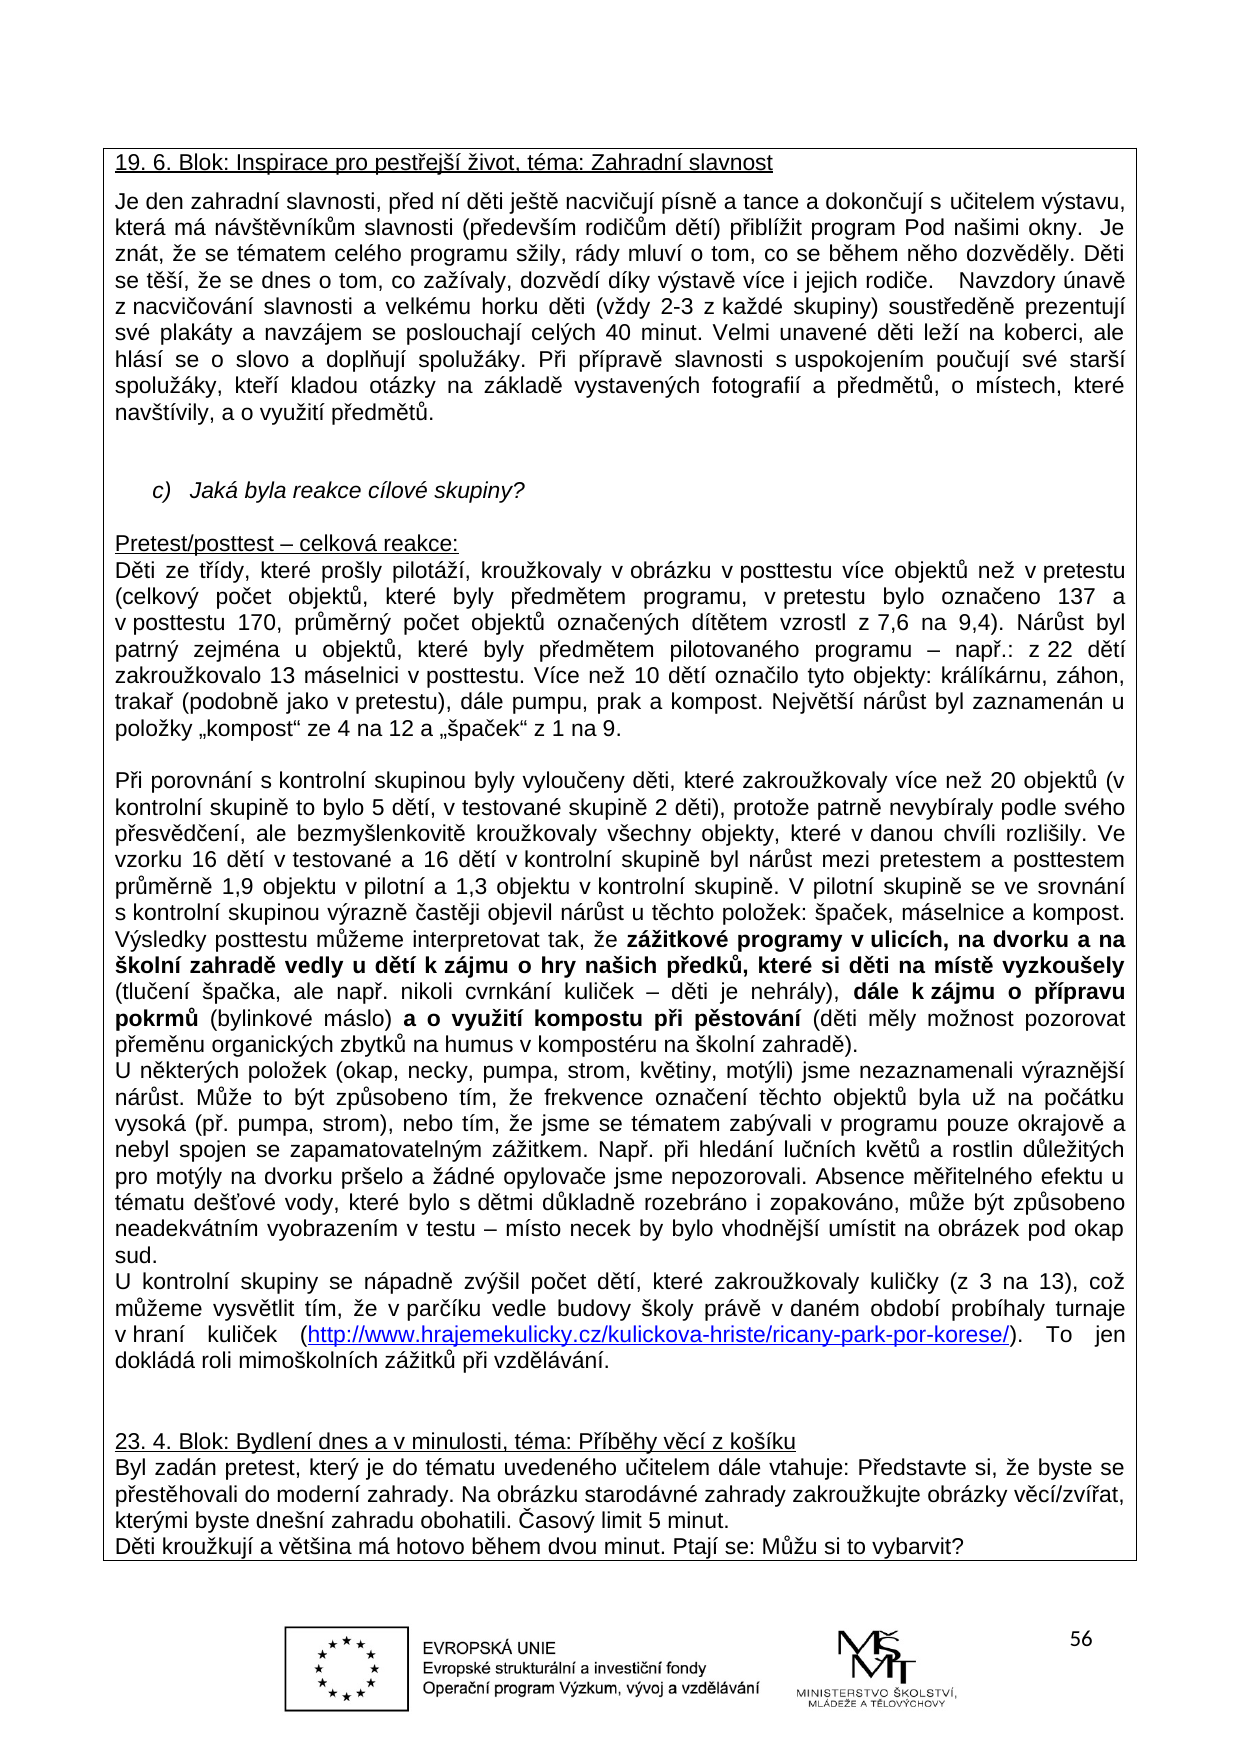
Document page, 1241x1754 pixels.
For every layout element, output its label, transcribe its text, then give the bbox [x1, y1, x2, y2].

picture [242, 1584, 998, 1753]
